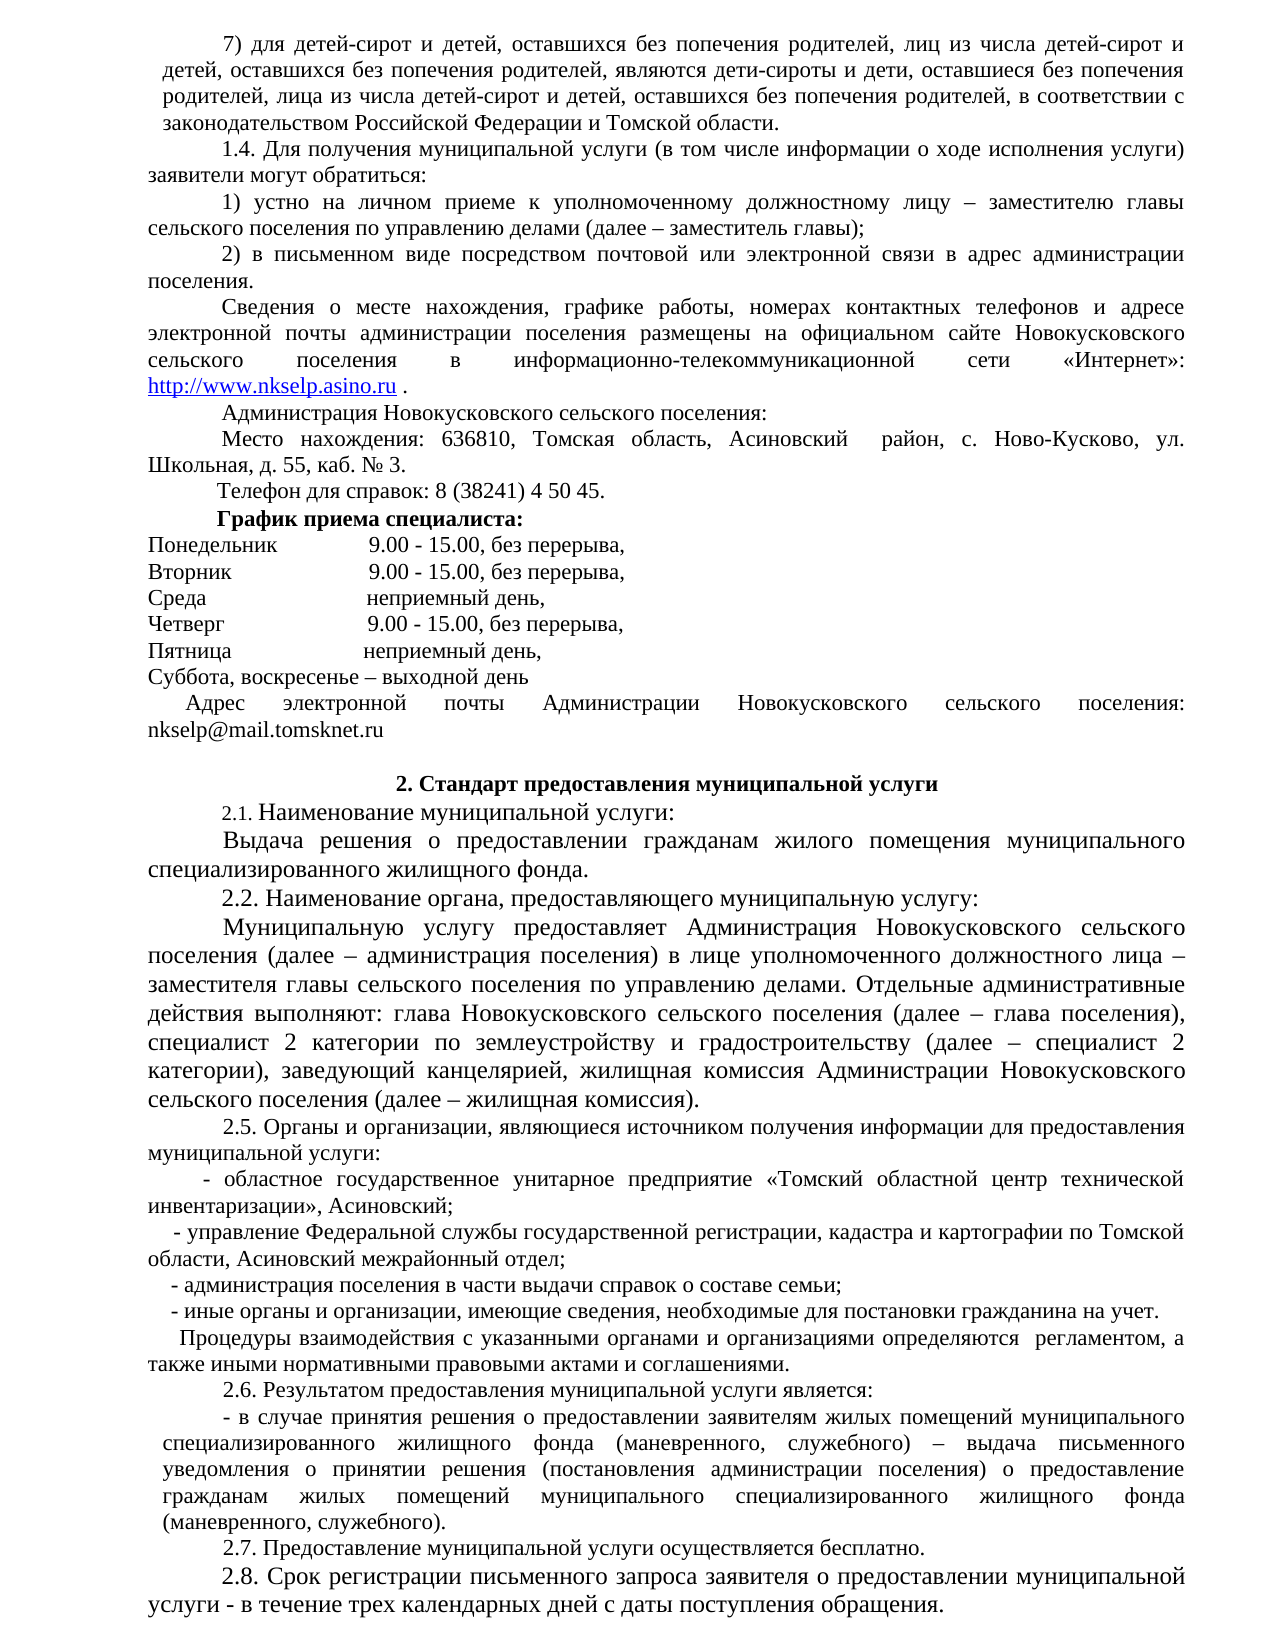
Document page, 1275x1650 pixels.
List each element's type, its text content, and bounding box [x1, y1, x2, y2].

text Пятница неприемный день, [148, 637, 1186, 663]
text Вторник 9.00 - 15.00, без перерыва, [148, 558, 1186, 584]
text График приема специалиста: [217, 505, 1176, 531]
text Телефон для справок: 8 (38241) 4 50 45. [148, 478, 1176, 504]
text 2.8. Срок регистрации письменного запроса заявителя о предоставлении муниципальной услуги - в течение трех календарных дней с даты поступления обращения. [148, 1561, 1186, 1618]
text 2.7. Предоставление муниципальной услуги осуществляется бесплатно. [148, 1534, 1186, 1561]
text Четверг 9.00 - 15.00, без перерыва, [148, 610, 1186, 637]
text Место нахождения: 636810, Томская область, Асиновский район, с. Ново-Кусково, ул. Школьная, д. 55, каб. № 3. [148, 425, 1186, 478]
text 1) устно на личном приеме к уполномоченному должностному лицу – заместителю главы сельского поселения по управлению делами (далее – заместитель главы); [148, 188, 1186, 240]
text Администрация Новокусковского сельского поселения: [148, 398, 1186, 425]
text 2) в письменном виде посредством почтовой или электронной связи в адрес администрации поселения. [148, 240, 1186, 293]
text Суббота, воскресенье – выходной день [148, 663, 1186, 689]
text Сведения о месте нахождения, графике работы, номерах контактных телефонов и адресе электронной почты администрации поселения размещены на официальном сайте Новокусковского сельского поселения в информационно-телекоммуникационной сети «Интернет»: http://www.nkselp.asino.ru . [148, 293, 1186, 398]
text Муниципальную услугу предоставляет Администрация Новокусковского сельского поселения (далее – администрация поселения) в лице уполномоченного должностного лица – заместителя главы сельского поселения по управлению делами. Отдельные административные действия выполняют: глава Новокусковского сельского поселения (далее – глава поселения), специалист 2 категории по землеустройству и градостроительству (далее – специалист 2 категории), заведующий канцелярией, жилищная комиссия Администрации Новокусковского сельского поселения (далее – жилищная комиссия). [148, 912, 1186, 1113]
text Выдача решения о предоставлении гражданам жилого помещения муниципального специализированного жилищного фонда. [148, 825, 1186, 883]
text 2.6. Результатом предоставления муниципальной услуги является: [148, 1376, 1186, 1403]
text Среда неприемный день, [148, 584, 1186, 610]
text 2. Стандарт предоставления муниципальной услуги [148, 770, 1186, 797]
text - администрация поселения в части выдачи справок о составе семьи; [148, 1271, 1186, 1297]
text Понедельник 9.00 - 15.00, без перерыва, [148, 531, 1186, 558]
text Процедуры взаимодействия с указанными органами и организациями определяются регламентом, а также иными нормативными правовыми актами и соглашениями. [148, 1324, 1186, 1376]
text 2.5. Органы и организации, являющиеся источником получения информации для предоставления муниципальной услуги: [148, 1113, 1186, 1166]
text 7) для детей-сирот и детей, оставшихся без попечения родителей, лиц из числа детей-сирот и детей, оставшихся без попечения родителей, являются дети-сироты и дети, оставшиеся без попечения родителей, лица из числа детей-сирот и детей, оставшихся без попечения родителей, в соответствии с законодательством Российской Федерации и Томской области. [162, 29, 1186, 135]
text 2.1. Наименование муниципальной услуги: [148, 797, 1186, 825]
text - иные органы и организации, имеющие сведения, необходимые для постановки гражданина на учет. [148, 1297, 1186, 1324]
text - областное государственное унитарное предприятие «Томский областной центр технической инвентаризации», Асиновский; [148, 1166, 1186, 1218]
text - в случае принятия решения о предоставлении заявителям жилых помещений муниципального специализированного жилищного фонда (маневренного, служебного) – выдача письменного уведомления о принятии решения (постановления администрации поселения) о предоставление гражданам жилых помещений муниципального специализированного жилищного фонда (маневренного, служебного). [162, 1403, 1186, 1534]
text 2.2. Наименование органа, предоставляющего муниципальную услугу: [148, 883, 1186, 912]
text - управление Федеральной службы государственной регистрации, кадастра и картографии по Томской области, Асиновский межрайонный отдел; [148, 1218, 1186, 1271]
text 1.4. Для получения муниципальной услуги (в том числе информации о ходе исполнения услуги) заявители могут обратиться: [148, 135, 1186, 188]
text Адрес электронной почты Администрации Новокусковского сельского поселения: nkselp@mail.tomsknet.ru [148, 689, 1186, 742]
